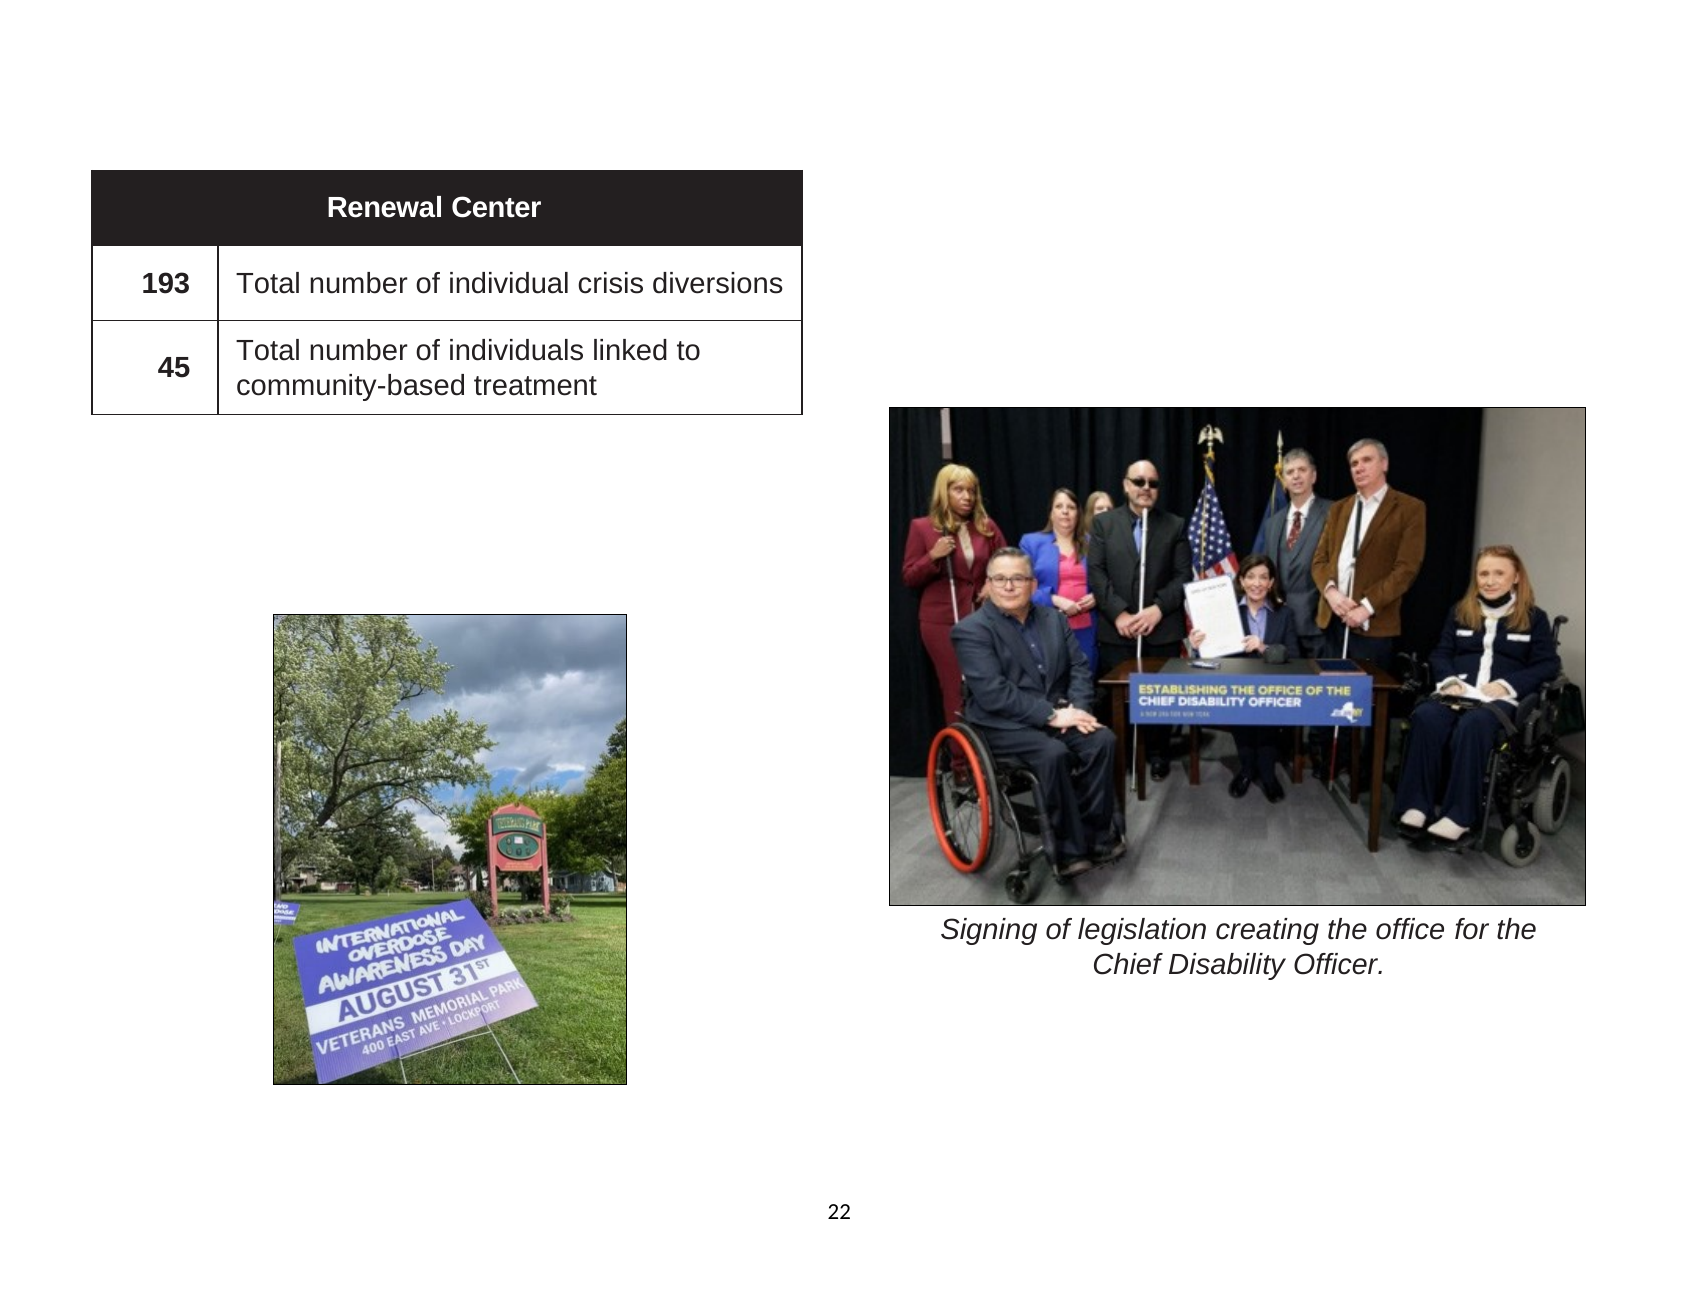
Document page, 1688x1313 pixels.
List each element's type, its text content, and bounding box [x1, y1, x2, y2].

table_cell Total number of individuals linked to community-based treatment [219, 321, 801, 413]
picture [890, 408, 1585, 905]
picture [274, 615, 626, 1084]
text Signing of legislation creating the office for the [935, 912, 1542, 945]
text Chief Disability Officer. [1087, 947, 1390, 980]
table_header Renewal Center [93, 170, 801, 245]
table_cell 45 [93, 321, 217, 413]
table_cell Total number of individual crisis diversions [219, 246, 801, 320]
table_cell 193 [93, 246, 217, 320]
